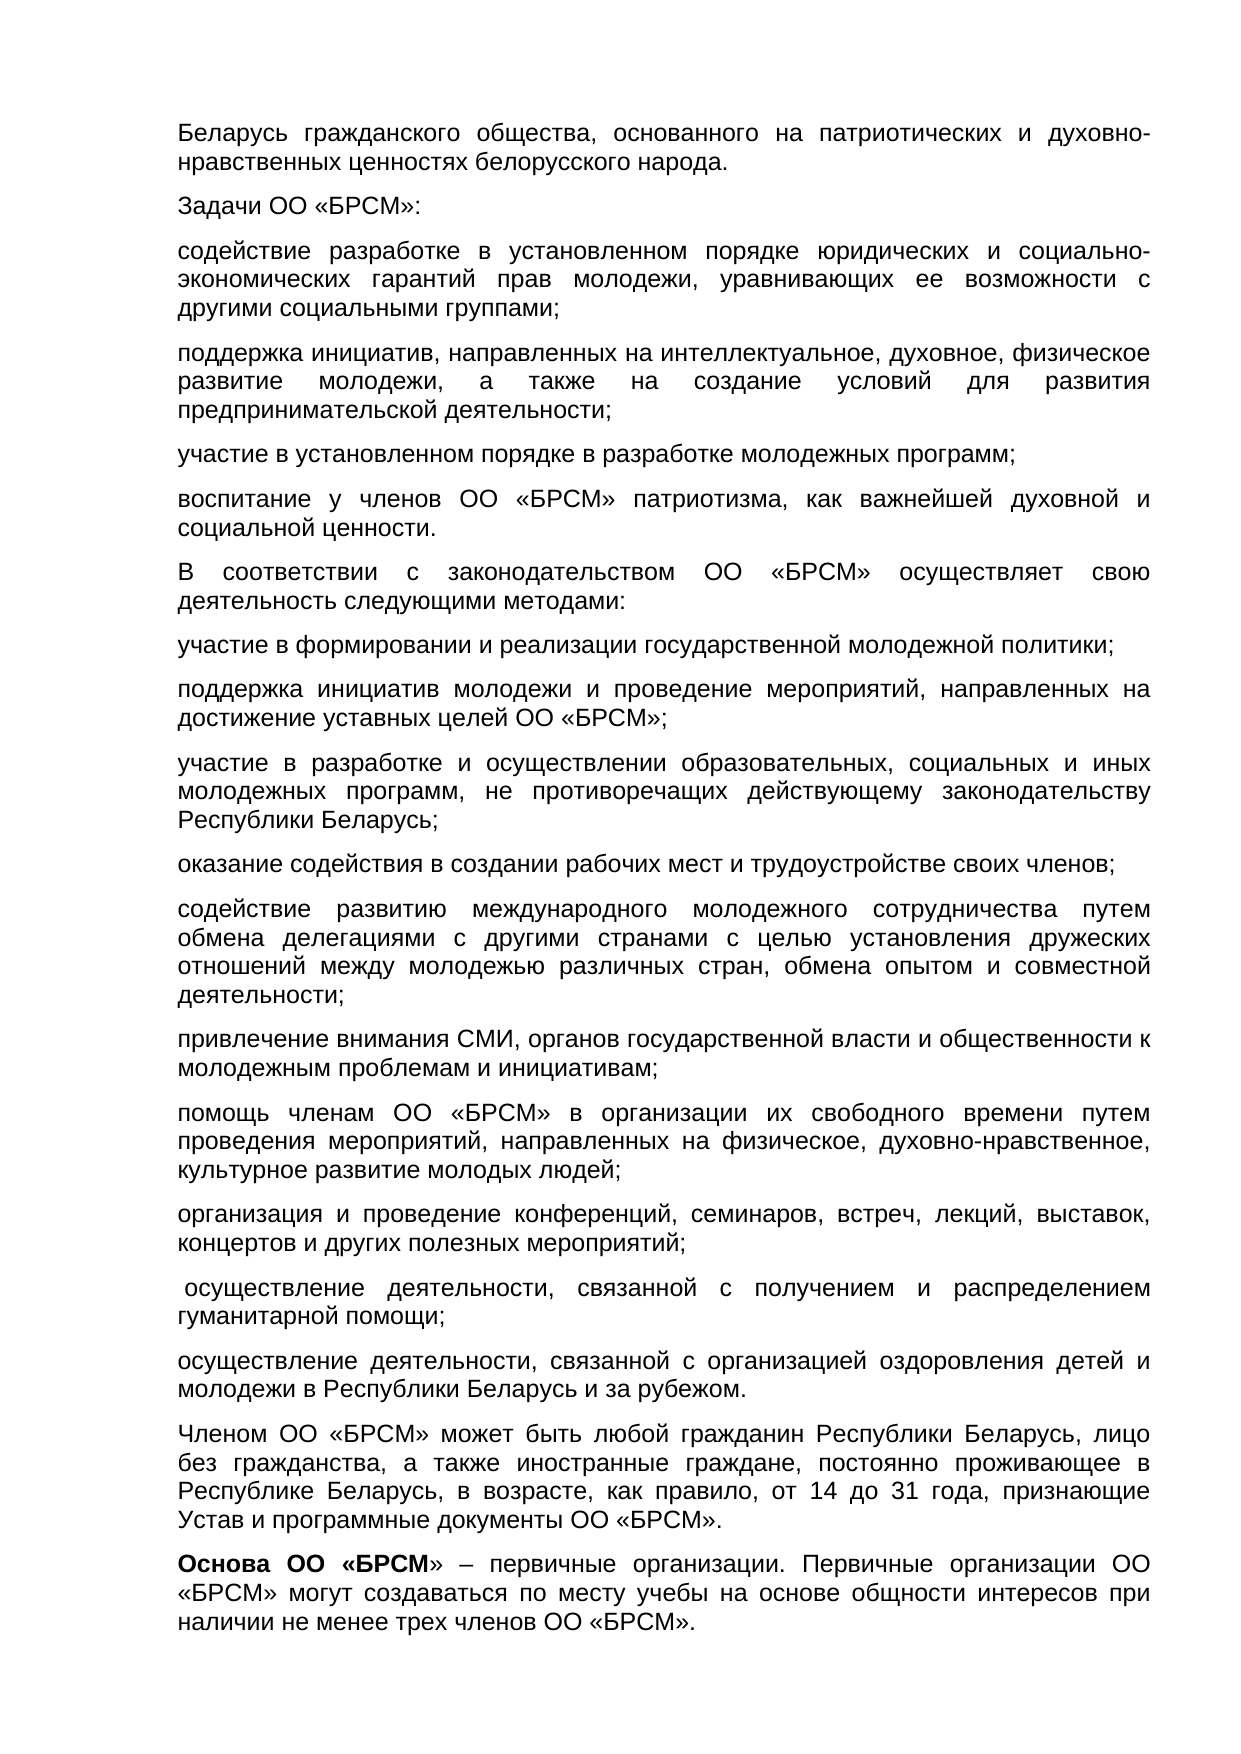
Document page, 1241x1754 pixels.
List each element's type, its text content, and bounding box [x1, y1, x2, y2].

text Членом ОО «БРСМ» может быть любой гражданин Республики Беларусь, лицо без гражданства, а также иностранные граждане, постоянно проживающее в Республике Беларусь, в возрасте, как правило, от 14 до 31 года, признающие Устав и программные документы ОО «БРСМ». [177, 1419, 1152, 1534]
text участие в установленном порядке в разработке молодежных программ; [177, 439, 1152, 468]
text привлечение внимания СМИ, органов государственной власти и общественности к молодежным проблемам и инициативам; [177, 1024, 1152, 1082]
text содействие разработке в установленном порядке юридических и социально-экономических гарантий прав молодежи, уравнивающих ее возможности с другими социальными группами; [177, 236, 1152, 322]
text помощь членам ОО «БРСМ» в организации их свободного времени путем проведения мероприятий, направленных на физическое, духовно-нравственное, культурное развитие молодых людей; [177, 1097, 1152, 1184]
text Основа ОО «БРСМ» – первичные организации. Первичные организации ОО «БРСМ» могут создаваться по месту учебы на основе общности интересов при наличии не менее трех членов ОО «БРСМ». [177, 1549, 1152, 1636]
text поддержка инициатив молодежи и проведение мероприятий, направленных на достижение уставных целей ОО «БРСМ»; [177, 674, 1152, 732]
text оказание содействия в создании рабочих мест и трудоустройстве своих членов; [177, 849, 1152, 878]
text поддержка инициатив, направленных на интеллектуальное, духовное, физическое развитие молодежи, а также на создание условий для развития предпринимательской деятельности; [177, 337, 1152, 424]
text содействие развитию международного молодежного сотрудничества путем обмена делегациями с другими странами с целью установления дружеских отношений между молодежью различных стран, обмена опытом и совместной деятельности; [177, 894, 1152, 1009]
text Задачи ОО «БРСМ»: [177, 191, 1152, 220]
text организация и проведение конференций, семинаров, встреч, лекций, выставок, концертов и других полезных мероприятий; [177, 1199, 1152, 1257]
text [177, 118, 1152, 176]
text В соответствии с законодательством ОО «БРСМ» осуществляет свою деятельность следующими методами: [177, 557, 1152, 614]
text осуществление деятельности, связанной с организацией оздоровления детей и молодежи в Республики Беларусь и за рубежом. [177, 1346, 1152, 1403]
text осуществление деятельности, связанной с получением и распределением гуманитарной помощи; [177, 1272, 1152, 1330]
text воспитание у членов ОО «БРСМ» патриотизма, как важнейшей духовной и социальной ценности. [177, 484, 1152, 541]
text участие в формировании и реализации государственной молодежной политики; [177, 630, 1152, 659]
text участие в разработке и осуществлении образовательных, социальных и иных молодежных программ, не противоречащих действующему законодательству Республики Беларусь; [177, 747, 1152, 834]
